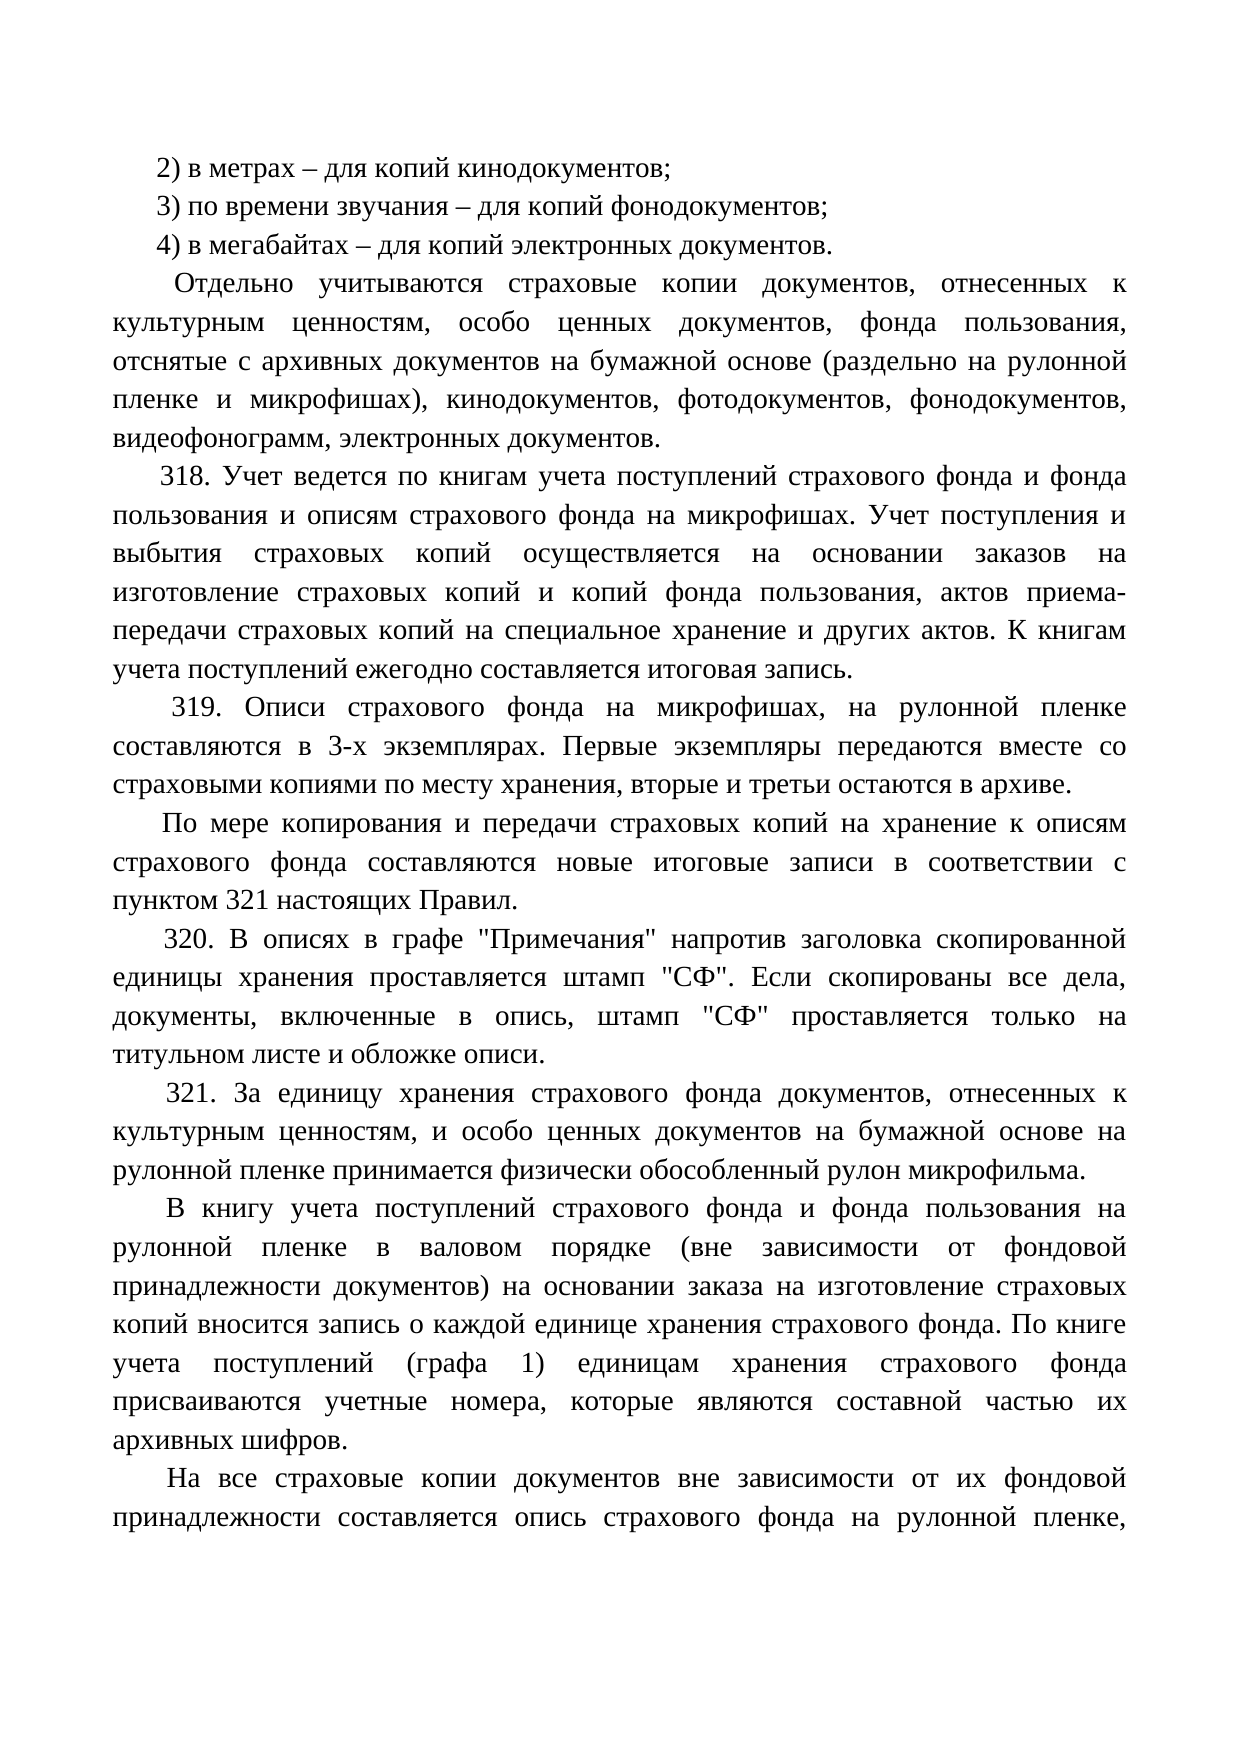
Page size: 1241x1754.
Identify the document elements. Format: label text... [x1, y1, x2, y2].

text 4) в мегабайтах – для копий электронных документов. [112, 227, 1128, 261]
text 3) по времени звучания – для копий фонодокументов; [112, 188, 1128, 222]
text 319. Описи страхового фонда на микрофишах, на рулонной пленке составляются в 3-х экземплярах. Первые экземпляры передаются вместе со страховыми копиями по месту хранения, вторые и третьи остаются в архиве. [112, 689, 1128, 800]
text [112, 1460, 1128, 1532]
text 2) в метрах – для копий кинодокументов; [112, 150, 1128, 183]
text Отдельно учитываются страховые копии документов, отнесенных к культурным ценностям, особо ценных документов, фонда пользования, отснятые с архивных документов на бумажной основе (раздельно на рулонной пленке и микрофишах), кинодокументов, фотодокументов, фонодокументов, видеофонограмм, электронных документов. [112, 266, 1128, 453]
text 320. В описях в графе "Примечания" напротив заголовка скопированной единицы хранения проставляется штамп "СФ". Если скопированы все дела, документы, включенные в опись, штамп "СФ" проставляется только на титульном листе и обложке описи. [112, 921, 1128, 1070]
text В книгу учета поступлений страхового фонда и фонда пользования на рулонной пленке в валовом порядке (вне зависимости от фондовой принадлежности документов) на основании заказа на изготовление страховых копий вносится запись о каждой единице хранения страхового фонда. По книге учета поступлений (графа 1) единицам хранения страхового фонда присваиваются учетные номера, которые являются составной частью их архивных шифров. [112, 1191, 1128, 1455]
text 318. Учет ведется по книгам учета поступлений страхового фонда и фонда пользования и описям страхового фонда на микрофишах. Учет поступления и выбытия страховых копий осуществляется на основании заказов на изготовление страховых копий и копий фонда пользования, актов приема-передачи страховых копий на специальное хранение и других актов. К книгам учета поступлений ежегодно составляется итоговая запись. [112, 458, 1128, 684]
text 321. За единицу хранения страхового фонда документов, отнесенных к культурным ценностям, и особо ценных документов на бумажной основе на рулонной пленке принимается физически обособленный рулон микрофильма. [112, 1075, 1128, 1186]
text По мере копирования и передачи страховых копий на хранение к описям страхового фонда составляются новые итоговые записи в соответствии с пунктом 321 настоящих Правил. [112, 805, 1128, 916]
